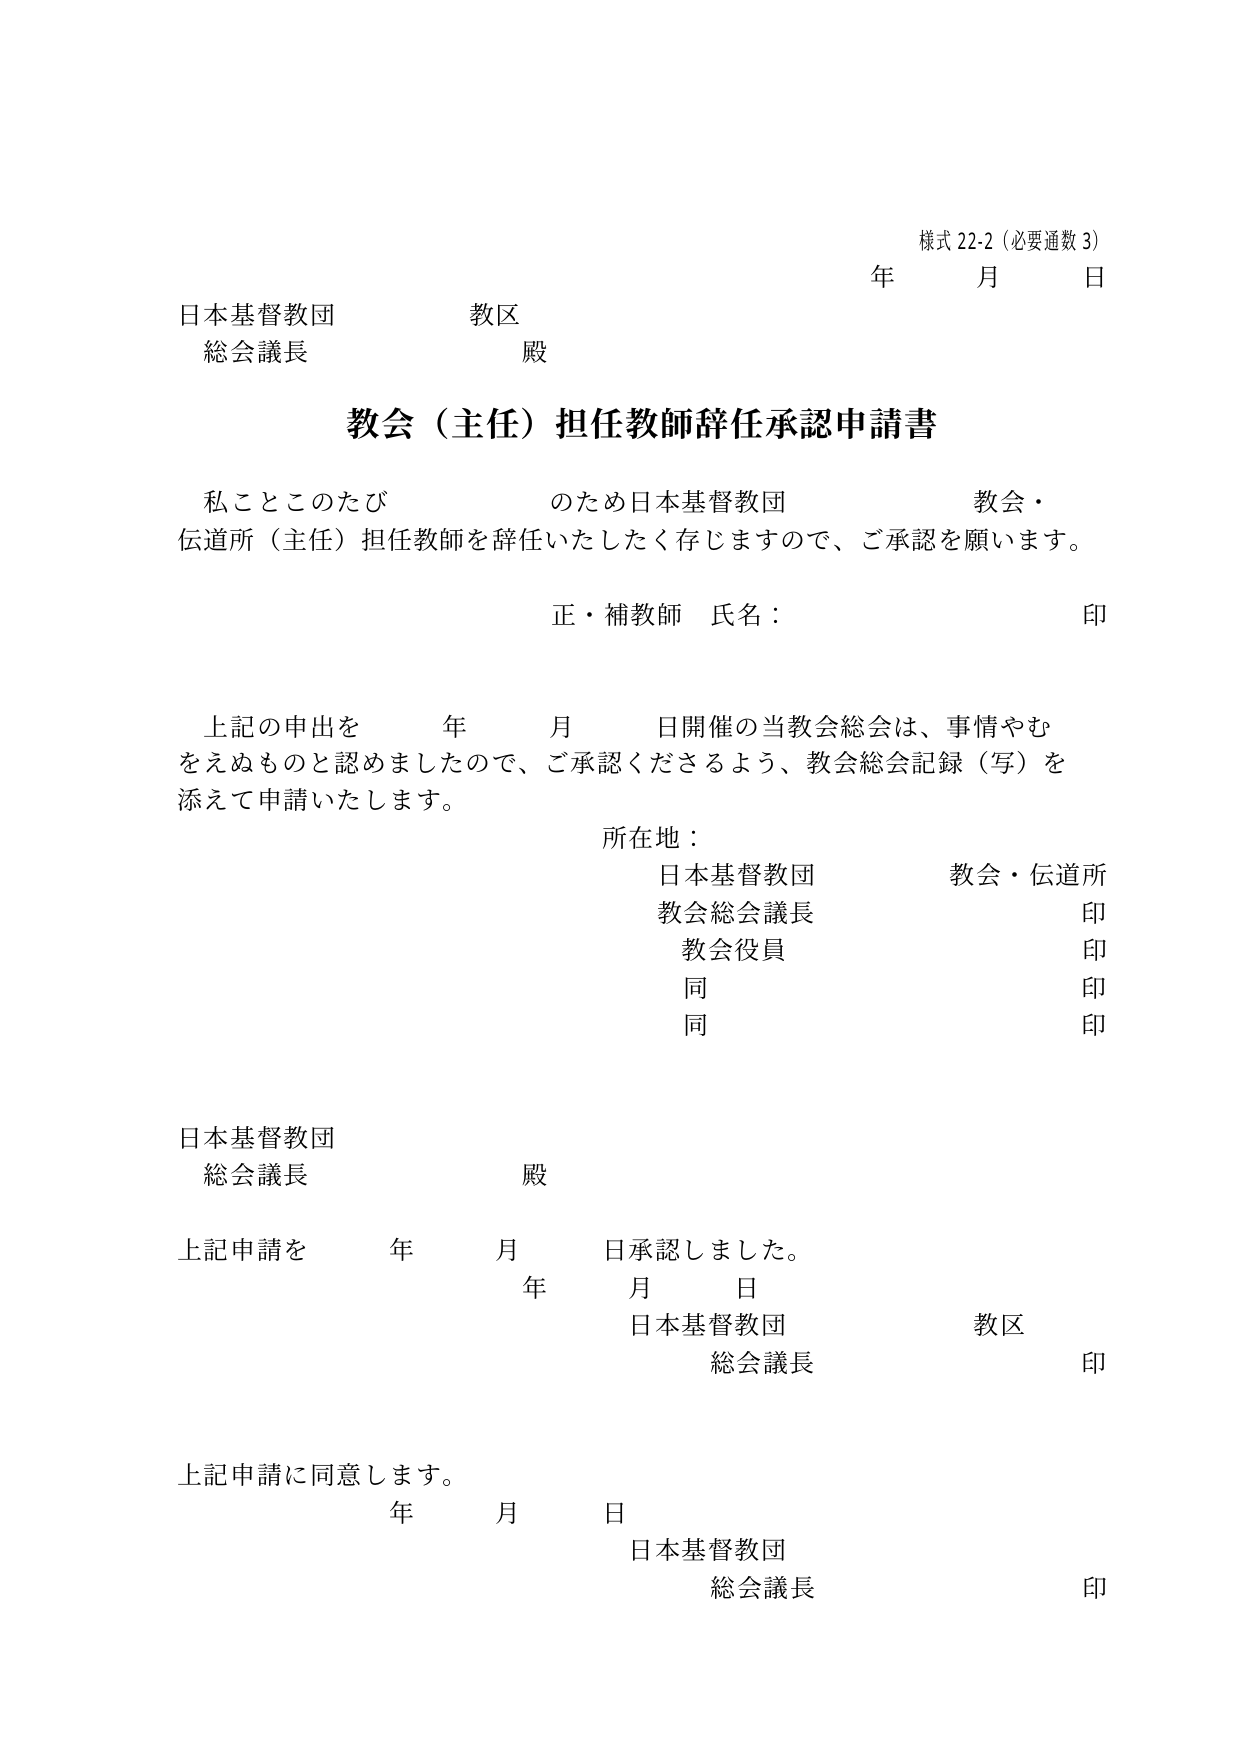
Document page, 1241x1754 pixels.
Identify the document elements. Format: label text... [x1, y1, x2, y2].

text 教会（主任）担任教師辞任承認申請書 [177, 407, 1107, 444]
text 年 月 日 [177, 1492, 1107, 1530]
text 日本基督教団 教区 [177, 294, 1107, 332]
text 上記申請を 年 月 日承認しました。 [177, 1230, 1107, 1267]
text 教会総会議長 印 [177, 892, 1107, 930]
text 同 印 [177, 967, 1107, 1005]
text 日本基督教団 教会・伝道所 [177, 855, 1107, 892]
text 様式22-2（必要通数3） [177, 222, 1107, 257]
text 所在地： [177, 817, 1107, 855]
text 同 印 [177, 1005, 1107, 1042]
text 日本基督教団 [177, 1117, 1107, 1155]
text 総会議長 印 [177, 1342, 1107, 1380]
text 総会議長 殿 [177, 1155, 1107, 1192]
text 総会議長 印 [177, 1567, 1107, 1605]
text 日本基督教団 教区 [177, 1305, 1107, 1342]
text 年 月 日 [177, 257, 1107, 294]
text 上記の申出を 年 月 日開催の当教会総会は、事情やむ [177, 707, 1107, 744]
text 伝道所（主任）担任教師を辞任いたしたく存じますので、ご承認を願います。 [177, 519, 1107, 557]
text 私ことこのたび のため日本基督教団 教会・ [177, 482, 1107, 519]
text 日本基督教団 [177, 1530, 1107, 1567]
text 上記申請に同意します。 [177, 1455, 1107, 1492]
text をえぬものと認めましたので、ご承認くださるよう、教会総会記録（写）を [177, 744, 1107, 780]
text 総会議長 殿 [177, 332, 1107, 369]
text 年 月 日 [177, 1267, 1107, 1305]
text 教会役員 印 [177, 930, 1107, 967]
text 正・補教師 氏名： 印 [177, 594, 1107, 632]
text 添えて申請いたします。 [177, 780, 1107, 817]
